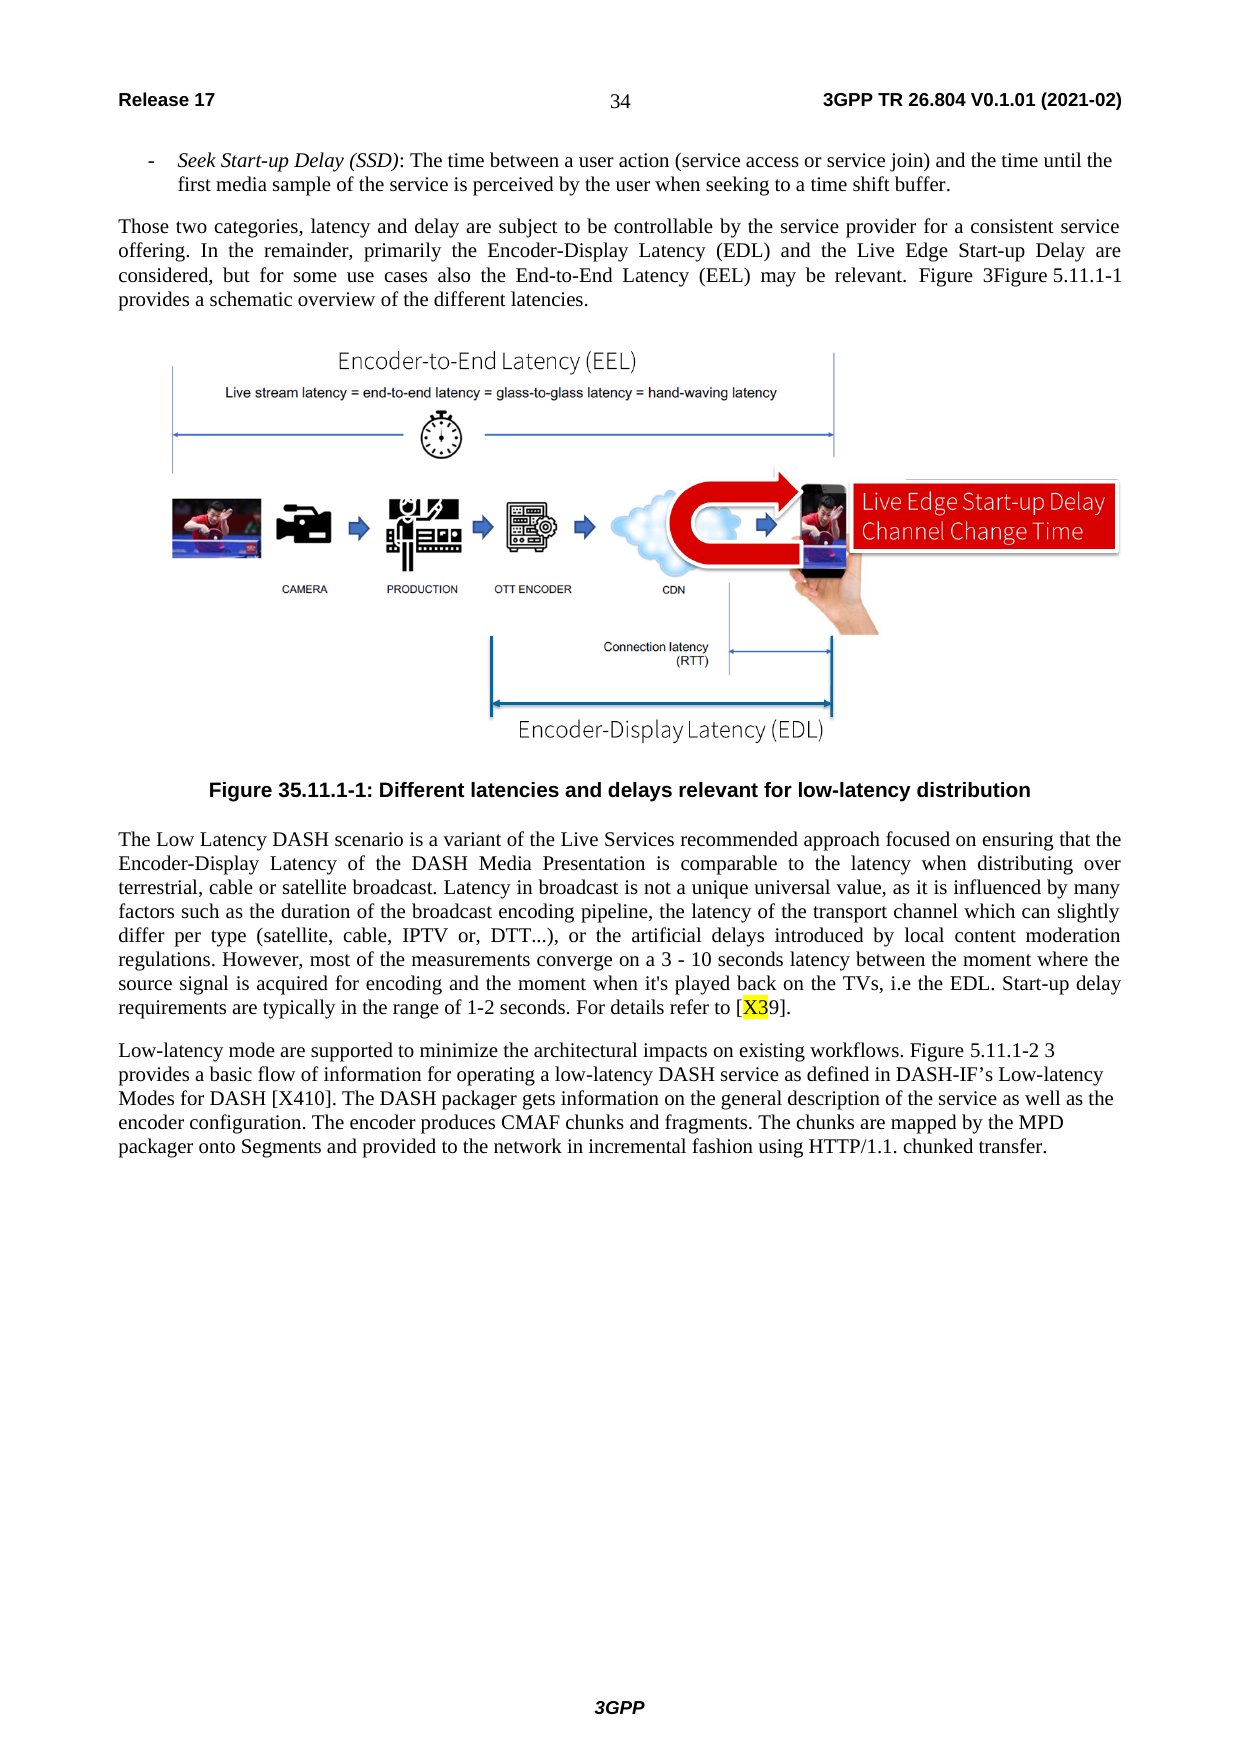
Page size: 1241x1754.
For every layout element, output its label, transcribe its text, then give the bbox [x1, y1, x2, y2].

text Those two categories, latency and delay are subject to be controllable by the service provider for a consistent service offering. In the remainder, primarily the Encoder-Display Latency (EDL) and the Live Edge Start-up Delay are considered, but for some use cases also the End-to-End Latency (EEL) may be relevant. provides a schematic overview of the different latencies. [118, 214, 1122, 311]
text The Low Latency DASH scenario is a variant of the Live Services recommended approach focused on ensuring that the Encoder-Display Latency of the DASH Media Presentation is comparable to the latency when distributing over terrestrial, cable or satellite broadcast. Latency in broadcast is not a unique universal value, as it is influenced by many factors such as the duration of the broadcast encoding pipeline, the latency of the transport channel which can slightly differ per type (satellite, cable, IPTV or, DTT...), or the artificial delays introduced by local content moderation regulations. However, most of the measurements converge on a 3 - 10 seconds latency between the moment where the source signal is acquired for encoding and the moment when it's played back on the TVs, i.e the EDL. Start-up delay requirements are typically in the range of 1-2 seconds. For details refer to []. [118, 827, 1122, 1019]
text Seek Start-up Delay (SSD): The time between a user action (service access or service join) and the time until the first media sample of the service is perceived by the user when seeking to a time shift buffer. [148, 147, 1122, 196]
text Low-latency mode are supported to minimize the architectural impacts on existing workflows. Figure provides a basic flow of information for operating a low-latency DASH service as defined in DASH-IF’s Low-latency Modes for DASH []. The DASH packager gets information on the general description of the service as well as the encoder configuration. The encoder produces CMAF chunks and fragments. The chunks are mapped by the MPD packager onto Segments and provided to the network in incremental fashion using HTTP/1.1 chunked transfer. [118, 1038, 1122, 1158]
text Figure Different latencies and delays relevant for low-latency distribution [118, 778, 1122, 802]
picture [147, 329, 1125, 759]
